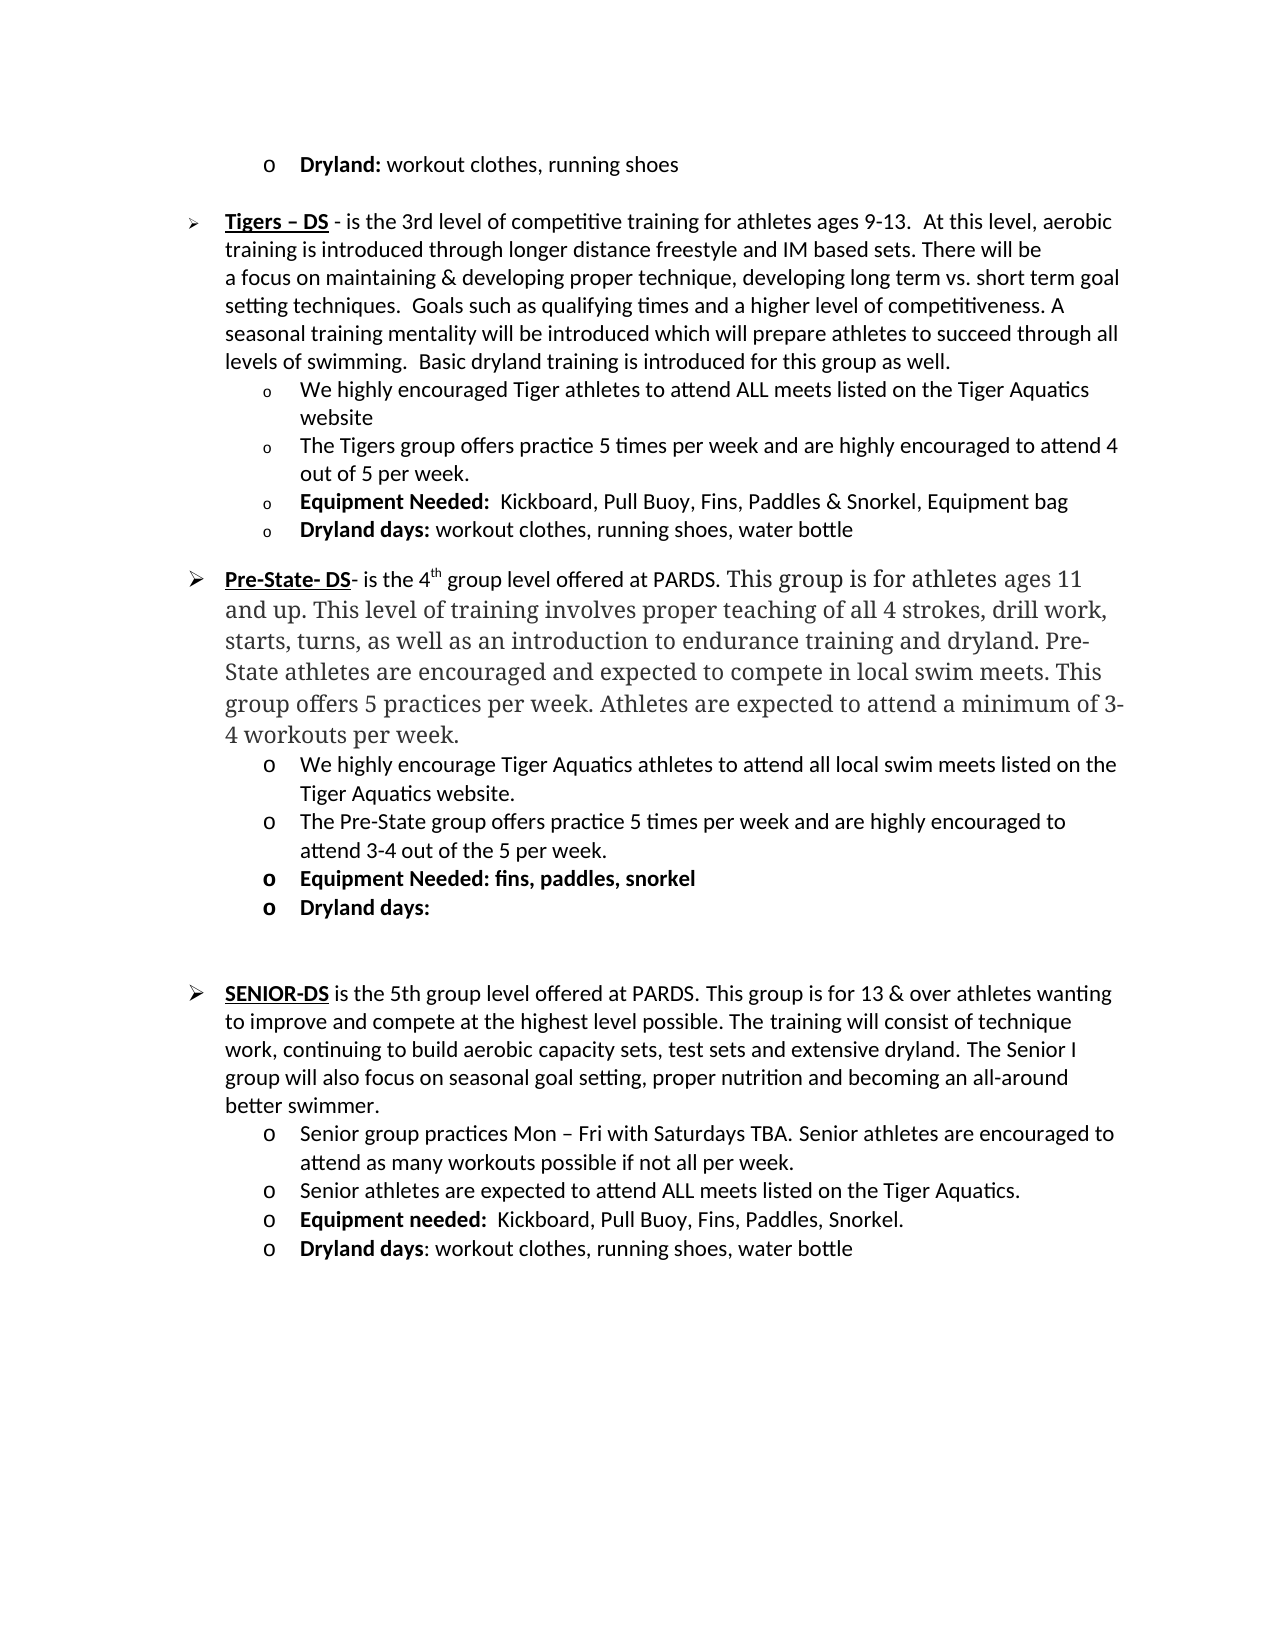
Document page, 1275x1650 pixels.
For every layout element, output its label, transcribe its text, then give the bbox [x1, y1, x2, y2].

list Dryland: workout clothes, running shoes [262, 150, 1125, 179]
list Equipment needed: Kickboard, Pull Buoy, Fins, Paddles, Snorkel. [262, 1205, 1125, 1234]
list The Pre-State group offers practice 5 times per week and are highly encouraged to attend 3-4 out of the 5 per week. [262, 807, 1125, 864]
list Senior athletes are expected to attend ALL meets listed on the Tiger Aquatics. [262, 1176, 1125, 1205]
list We highly encouraged Tiger athletes to attend ALL meets listed on the Tiger Aquatics website [262, 375, 1125, 431]
list Senior group practices Mon – Fri with Saturdays TBA. Senior athletes are encouraged to attend as many workouts possible if not all per week. [262, 1119, 1125, 1176]
list Dryland days: workout clothes, running shoes, water bottle [262, 1234, 1125, 1263]
list Dryland days: workout clothes, running shoes, water bottle [262, 515, 1125, 543]
list We highly encourage Tiger Aquatics athletes to attend all local swim meets listed on the Tiger Aquatics website. [262, 750, 1125, 807]
list The Tigers group offers practice 5 times per week and are highly encouraged to attend 4 out of 5 per week. [262, 431, 1125, 487]
list Equipment Needed: fins, paddles, snorkel [262, 864, 1125, 893]
list Dryland days: [262, 893, 1125, 923]
list SENIOR-DS is the 5th group level offered at PARDS. This group is for 13 & over athletes wanting to improve and compete at the highest level possible. The training will consist of technique work, continuing to build aerobic capacity sets, test sets and extensive dryland. The Senior I group will also focus on seasonal goal setting, proper nutrition and becoming an all-around better swimmer. [187, 979, 1125, 1119]
list Tigers – DS - is the 3rd level of competitive training for athletes ages 9-13. At this level, aerobic training is introduced through longer distance freestyle and IM based sets. There will be a focus on maintaining & developing proper technique, developing long term vs. short term goal setting techniques. Goals such as qualifying times and a higher level of competitiveness. A seasonal training mentality will be introduced which will prepare athletes to succeed through all levels of swimming. Basic dryland training is introduced for this group as well. [187, 207, 1125, 375]
list Pre-State- DS- is the 4th group level offered at PARDS. This group is for athletes ages 11 and up. This level of training involves proper teaching of all 4 strokes, drill work, starts, turns, as well as an introduction to endurance training and dryland. Pre-State athletes are encouraged and expected to compete in local swim meets. This group offers 5 practices per week. Athletes are expected to attend a minimum of 3-4 workouts per week. [187, 562, 1125, 750]
list Equipment Needed: Kickboard, Pull Buoy, Fins, Paddles & Snorkel, Equipment bag [262, 487, 1125, 515]
